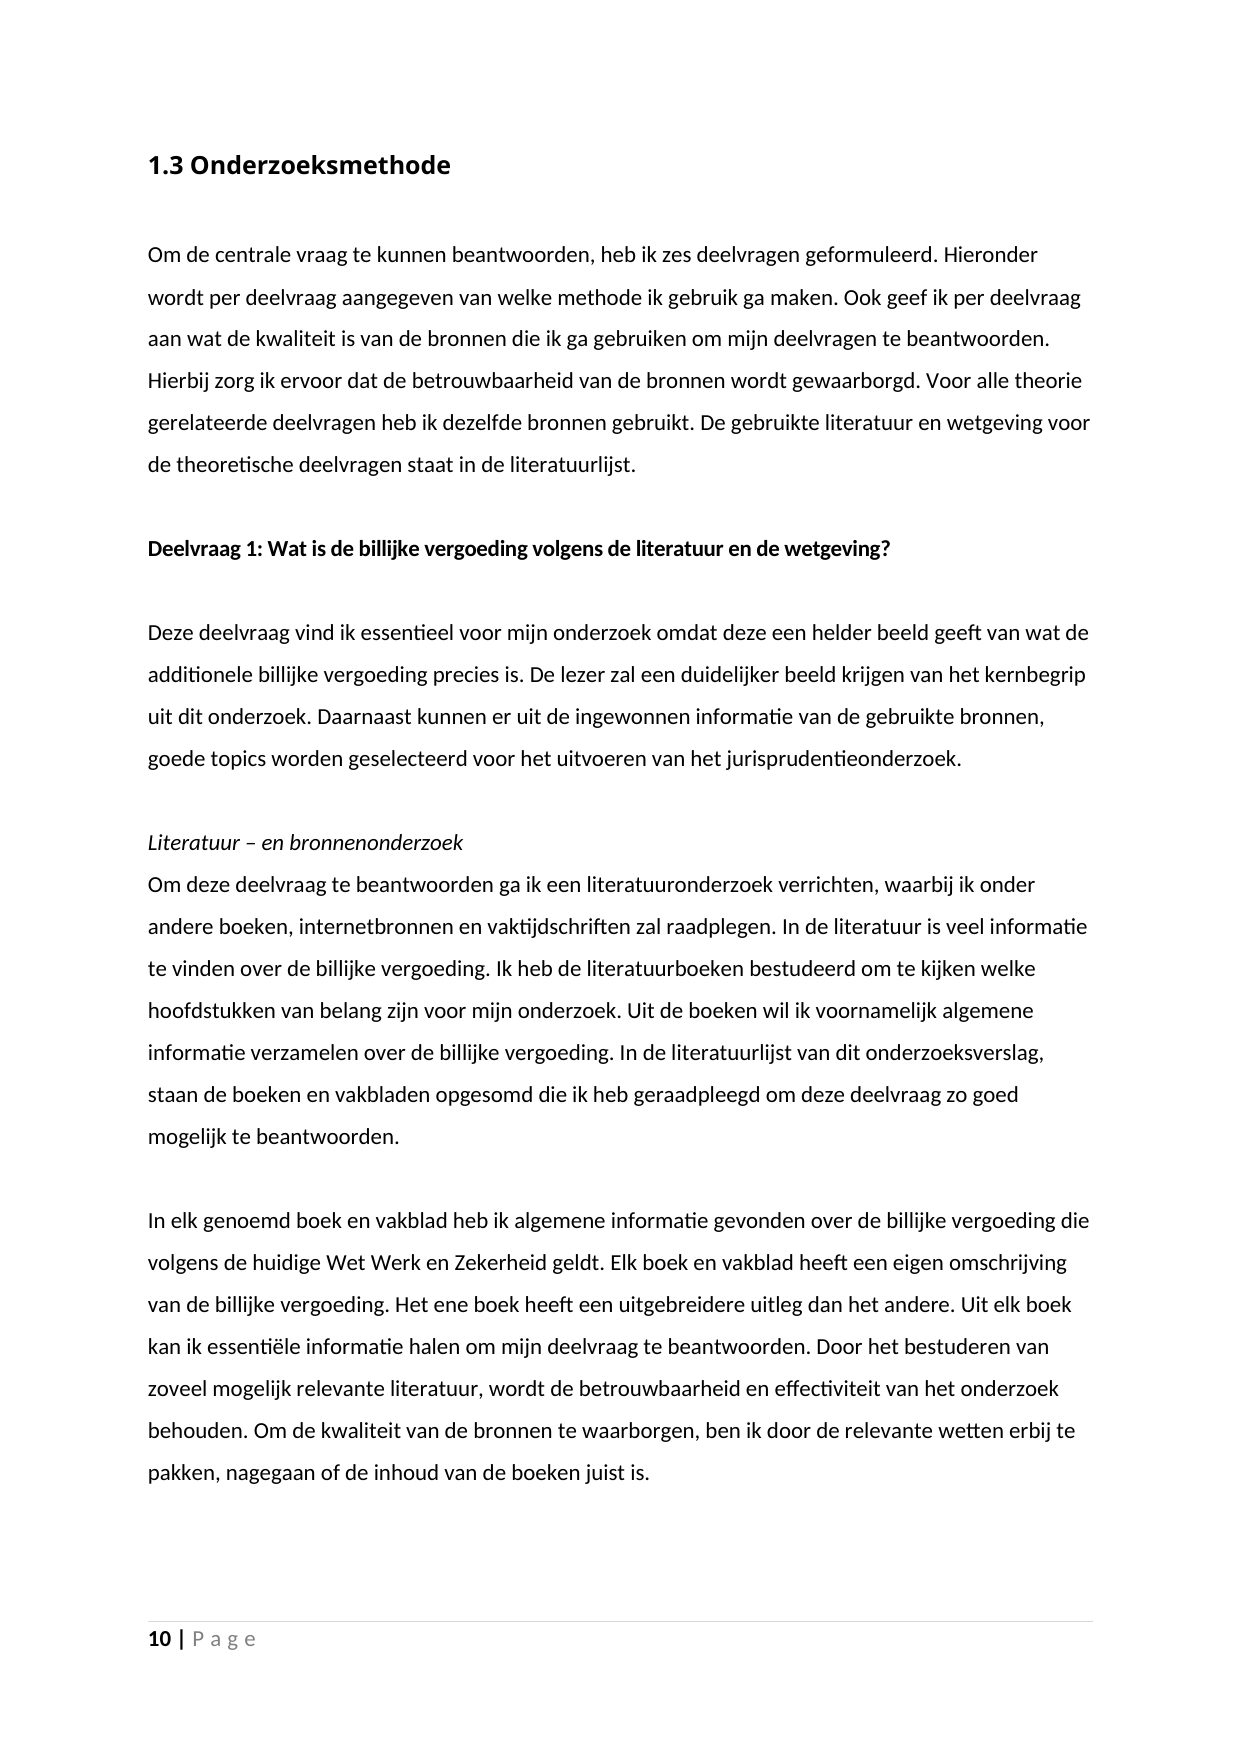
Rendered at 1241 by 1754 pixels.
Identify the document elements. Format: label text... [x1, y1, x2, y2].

text Deelvraag 1: Wat is de billijke vergoeding volgens de literatuur en de wetgeving? [148, 534, 1095, 562]
subtitle 1.3 Onderzoeksmethode [148, 148, 1093, 182]
text Deze deelvraag vind ik essentieel voor mijn onderzoek omdat deze een helder beeld geeft van wat de additionele billijke vergoeding precies is. De lezer zal een duidelijker beeld krijgen van het kernbegrip uit dit onderzoek. Daarnaast kunnen er uit de ingewonnen informatie van de gebruikte bronnen, goede topics worden geselecteerd voor het uitvoeren van het jurisprudentieonderzoek. [148, 618, 1095, 772]
text Om deze deelvraag te beantwoorden ga ik een literatuuronderzoek verrichten, waarbij ik onder andere boeken, internetbronnen en vaktijdschriften zal raadplegen. In de literatuur is veel informatie te vinden over de billijke vergoeding. Ik heb de literatuurboeken bestudeerd om te kijken welke hoofdstukken van belang zijn voor mijn onderzoek. Uit de boeken wil ik voornamelijk algemene informatie verzamelen over de billijke vergoeding. In de literatuurlijst van dit onderzoeksverslag, staan de boeken en vakbladen opgesomd die ik heb geraadpleegd om deze deelvraag zo goed mogelijk te beantwoorden. [148, 870, 1093, 1150]
text In elk genoemd boek en vakblad heb ik algemene informatie gevonden over de billijke vergoeding die volgens de huidige Wet Werk en Zekerheid geldt. Elk boek en vakblad heeft een eigen omschrijving van de billijke vergoeding. Het ene boek heeft een uitgebreidere uitleg dan het andere. Uit elk boek kan ik essentiële informatie halen om mijn deelvraag te beantwoorden. Door het bestuderen van zoveel mogelijk relevante literatuur, wordt de betrouwbaarheid en effectiviteit van het onderzoek behouden. Om de kwaliteit van de bronnen te waarborgen, ben ik door de relevante wetten erbij te pakken, nagegaan of de inhoud van de boeken juist is. [148, 1206, 1093, 1486]
text Literatuur – en bronnenonderzoek [148, 828, 1095, 856]
text Om de centrale vraag te kunnen beantwoorden, heb ik zes deelvragen geformuleerd. Hieronder wordt per deelvraag aangegeven van welke methode ik gebruik ga maken. Ook geef ik per deelvraag aan wat de kwaliteit is van de bronnen die ik ga gebruiken om mijn deelvragen te beantwoorden. Hierbij zorg ik ervoor dat de betrouwbaarheid van de bronnen wordt gewaarborgd. Voor alle theorie gerelateerde deelvragen heb ik dezelfde bronnen gebruikt. De gebruikte literatuur en wetgeving voor de theoretische deelvragen staat in de literatuurlijst. [148, 241, 1095, 478]
